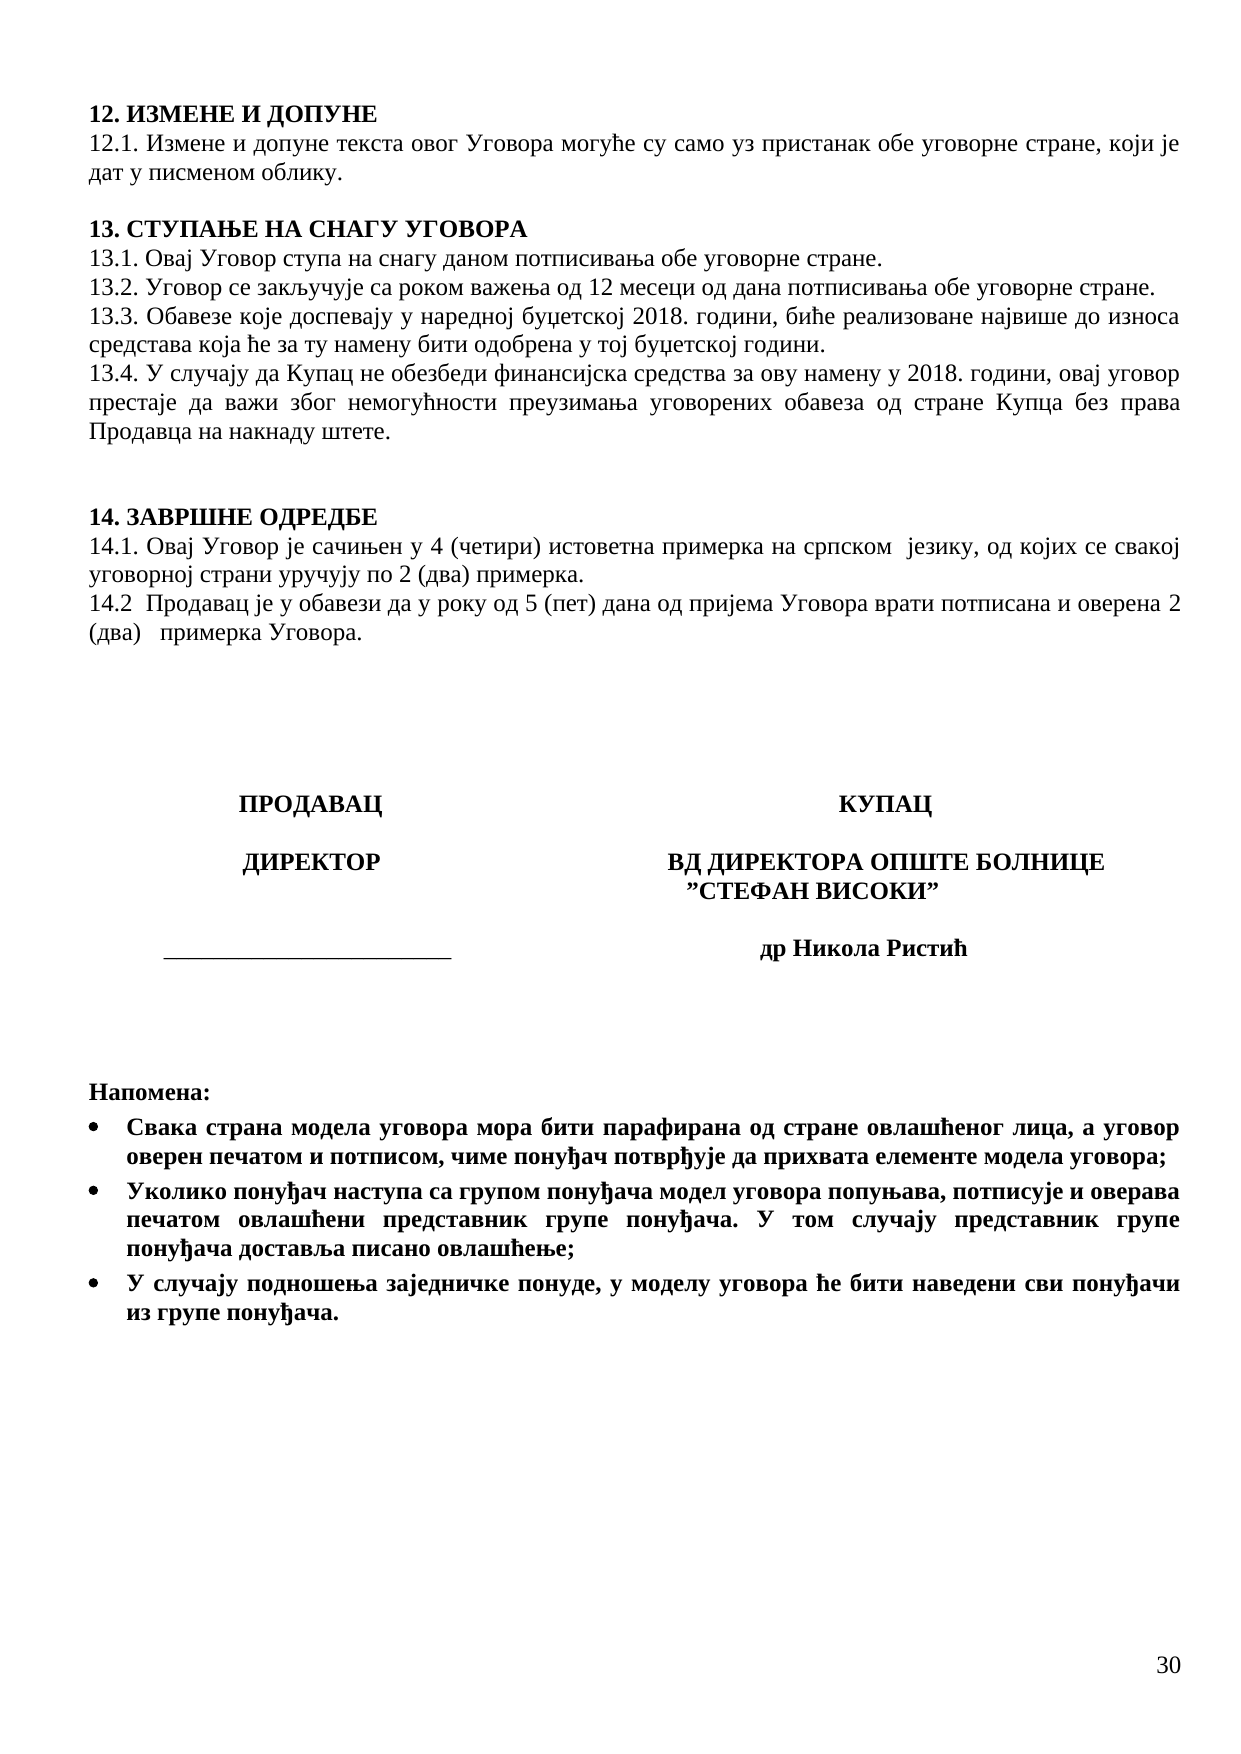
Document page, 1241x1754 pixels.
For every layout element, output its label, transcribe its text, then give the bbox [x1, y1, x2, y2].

text _______________________ др Никола Ристић [89, 933, 1181, 962]
list Свака страна модела уговора мора бити парафирана од стране овлашћеног лица, а уговор оверен печатом и потписом, чиме понуђач потврђује да прихвата елементе модела уговора; [89, 1112, 1181, 1169]
text 13.2. Уговор се закључује са роком важења од 12 месеци од дана потписивања обе уговорне стране. [89, 272, 1181, 301]
text ПРОДАВАЦ КУПАЦ [164, 789, 1181, 847]
list У случају подношења заједничке понуде, у моделу уговора ће бити наведени сви понуђачи из групе понуђача. [89, 1268, 1181, 1326]
text 14.2 Продавац је у обавези да у року од 5 (пет) дана од пријема Уговора врати потписана и оверена 2 (два) примерка Уговора. [89, 588, 1181, 646]
text 13.4. У случају да Купац не обезбеди финансијска средства за ову намену у 2018. години, овај уговор престаје да важи због немогућности преузимања уговорених обавеза од стране Купца без права Продавца на накнаду штете. [89, 358, 1181, 444]
text Напомена: [89, 1077, 1181, 1106]
text 12.1. Измене и допуне текста овог Уговора могуће су само уз пристанак обе уговорне стране, који је дат у писменом облику. [89, 128, 1181, 186]
list Уколико понуђач наступа са групом понуђача модел уговора попуњава, потписује и оверава печатом овлашћени представник групе понуђача. У том случају представник групе понуђача доставља писано овлашћење; [89, 1176, 1181, 1262]
text 13.3. Обавезе које доспевају у наредној буџетској 2018. години, биће реализоване највише до износа средстава која ће за ту намену бити одобрена у тој буџетској години. [89, 301, 1181, 358]
text ДИРЕКТОР ВД ДИРЕКТОРА ОПШТЕ БОЛНИЦЕ ”СТЕФАН ВИСОКИ” [89, 847, 1181, 933]
text 12. ИЗМЕНЕ И ДОПУНЕ [89, 99, 1181, 128]
text 13. СТУПАЊЕ НА СНАГУ УГОВОРА [89, 214, 1181, 243]
text 14. ЗАВРШНЕ ОДРЕДБЕ [89, 502, 1181, 531]
text 13.1. Овај Уговор ступа на снагу даном потписивања обе уговорне стране. [89, 243, 1181, 272]
text 14.1. Овај Уговор је сачињен у 4 (четири) истоветна примерка на српском језику, од којих се свакој уговорној страни уручују по 2 (два) примерка. [89, 531, 1181, 588]
